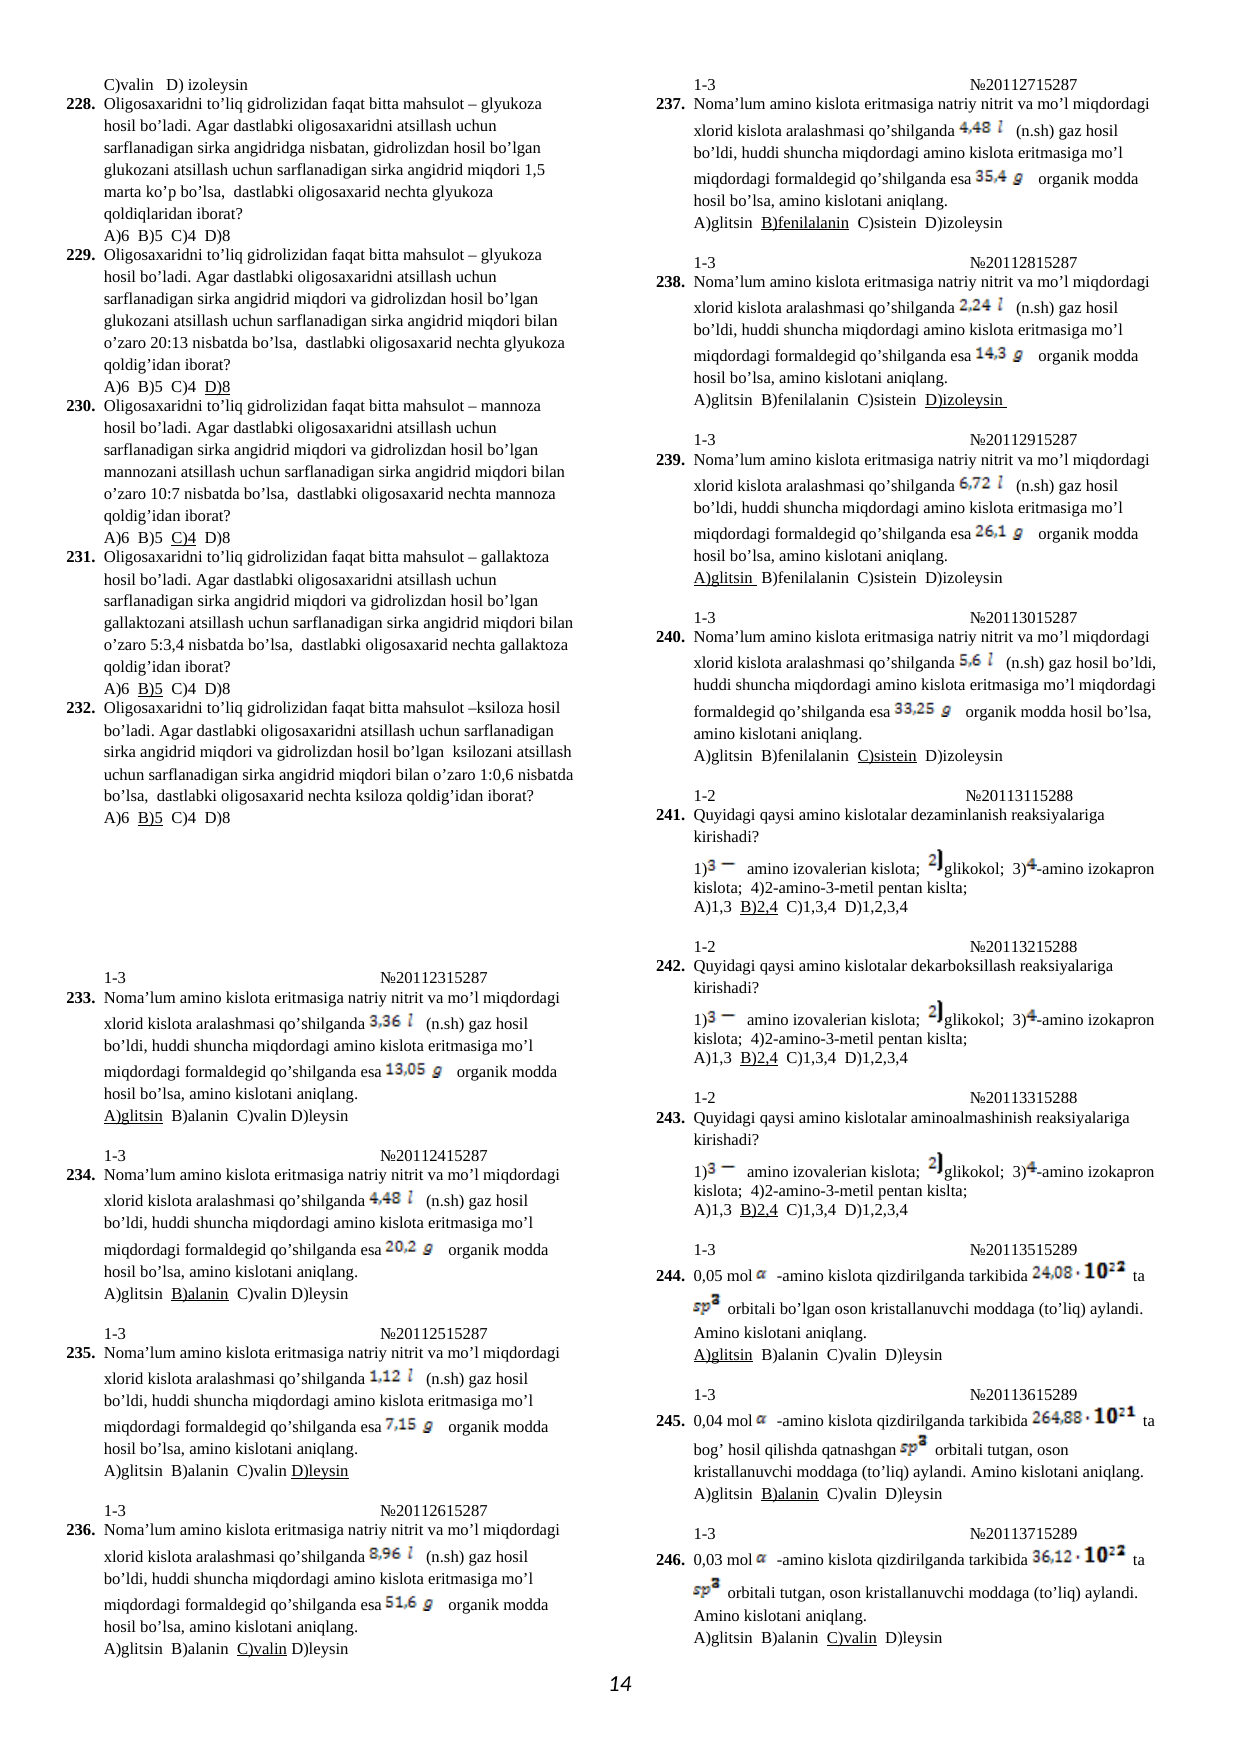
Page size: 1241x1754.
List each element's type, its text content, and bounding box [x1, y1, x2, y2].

list Oligosaxaridni to’liq gidrolizidan faqat bitta mahsulot – mannoza hosil bo’ladi. Agar dastlabki oligosaxaridni atsillash uchun sarflanadigan sirka angidrid miqdori va gidrolizdan hosil bo’lgan mannozani atsillash uchun sarflanadigan sirka angidrid miqdori bilan o’zaro 10:7 nisbatda bo’lsa, dastlabki oligosaxarid nechta mannoza qoldig’idan iborat? [66, 396, 575, 525]
list A)6 B)5 C)4 D)8 [103, 528, 575, 547]
picture [959, 116, 1012, 136]
list A)6 B)5 C)4 D)8 [103, 377, 575, 396]
list Quyidagi qaysi amino kislotalar aminoalmashinish reaksiyalariga kirishadi? [656, 1107, 1165, 1149]
picture [959, 471, 1012, 492]
list A)glitsin B)fenilalanin C)sistein D)izoleysin [693, 568, 1165, 587]
picture [707, 854, 747, 874]
list A)glitsin B)alanin C)valin D)leysin [103, 1106, 575, 1125]
text 1-3 №20112815287 [664, 253, 1165, 272]
picture [959, 648, 1002, 669]
text 1-3 №20112915287 [664, 430, 1165, 449]
picture [1026, 854, 1037, 874]
text 1-2 №20113115288 [664, 785, 1165, 804]
picture [707, 1157, 747, 1177]
list Oligosaxaridni to’liq gidrolizidan faqat bitta mahsulot – gallaktoza hosil bo’ladi. Agar dastlabki oligosaxaridni atsillash uchun sarflanadigan sirka angidrid miqdori va gidrolizdan hosil bo’lgan gallaktozani atsillash uchun sarflanadigan sirka angidrid miqdori bilan o’zaro 5:3,4 nisbatda bo’lsa, dastlabki oligosaxarid nechta gallaktoza qoldig’idan iborat? [66, 547, 575, 676]
text 1-3 №20112315287 [74, 968, 575, 987]
picture [756, 1261, 777, 1282]
picture [369, 1186, 422, 1207]
picture [900, 1432, 931, 1456]
list A)6 B)5 C)4 D)8 [103, 226, 575, 245]
list Noma’lum amino kislota eritmasiga natriy nitrit va mo’l miqdordagi xlorid kislota aralashmasi qo’shilganda (n.sh) gaz hosil bo’ldi, huddi shuncha miqdordagi amino kislota eritmasiga mo’l miqdordagi formaldegid qo’shilganda esa organik modda hosil bo’lsa, amino kislotani aniqlang. [656, 449, 1165, 565]
picture [385, 1412, 444, 1433]
list 1)amino izovalerian kislota; glikokol; 3)-amino izokapron kislota; 4)2-amino-3-metil pentan kislta; [693, 1000, 1165, 1048]
list 0,03 mol -amino kislota qizdirilganda tarkibida ta orbitali tutgan, oson kristallanuvchi moddaga (to’liq) aylandi. Amino kislotani aniqlang. [656, 1543, 1165, 1625]
picture [928, 848, 944, 874]
picture [975, 519, 1034, 540]
text 1-3 №20112615287 [74, 1501, 575, 1520]
picture [693, 1575, 724, 1598]
list Oligosaxaridni to’liq gidrolizidan faqat bitta mahsulot –ksiloza hosil bo’ladi. Agar dastlabki oligosaxaridni atsillash uchun sarflanadigan sirka angidrid miqdori va gidrolizdan hosil bo’lgan ksilozani atsillash uchun sarflanadigan sirka angidrid miqdori bilan o’zaro 1:0,6 nisbatda bo’lsa, dastlabki oligosaxarid nechta ksiloza qoldig’idan iborat? [66, 698, 575, 805]
picture [1032, 1542, 1129, 1566]
text 1-3 №20112515287 [74, 1323, 575, 1343]
list Noma’lum amino kislota eritmasiga natriy nitrit va mo’l miqdordagi xlorid kislota aralashmasi qo’shilganda (n.sh) gaz hosil bo’ldi, huddi shuncha miqdordagi amino kislota eritmasiga mo’l miqdordagi formaldegid qo’shilganda esa organik modda hosil bo’lsa, amino kislotani aniqlang. [66, 987, 575, 1103]
text 1-3 №20113015287 [664, 608, 1165, 627]
list Quyidagi qaysi amino kislotalar dezaminlanish reaksiyalariga kirishadi? [656, 804, 1165, 846]
list C)valin D) izoleysin [103, 75, 575, 94]
picture [385, 1057, 453, 1078]
list 1)amino izovalerian kislota; glikokol; 3)-amino izokapron kislota; 4)2-amino-3-metil pentan kislta; [693, 1151, 1165, 1200]
text 1-3 №20112715287 [664, 75, 1165, 94]
list A)1,3 B)2,4 C)1,3,4 D)1,2,3,4 [693, 1048, 1165, 1067]
picture [385, 1235, 444, 1255]
list A)6 B)5 C)4 D)8 [103, 679, 575, 698]
text 1-2 №20113215288 [664, 937, 1165, 956]
picture [756, 1406, 777, 1427]
picture [385, 1590, 444, 1611]
list A)glitsin B)alanin C)valin D)leysin [693, 1344, 1165, 1363]
list A)1,3 B)2,4 C)1,3,4 D)1,2,3,4 [693, 1200, 1165, 1219]
picture [975, 164, 1034, 185]
list A)glitsin B)alanin C)valin D)leysin [103, 1461, 575, 1480]
list Noma’lum amino kislota eritmasiga natriy nitrit va mo’l miqdordagi xlorid kislota aralashmasi qo’shilganda (n.sh) gaz hosil bo’ldi, huddi shuncha miqdordagi amino kislota eritmasiga mo’l miqdordagi formaldegid qo’shilganda esa organik modda hosil bo’lsa, amino kislotani aniqlang. [656, 94, 1165, 210]
list Quyidagi qaysi amino kislotalar dekarboksillash reaksiyalariga kirishadi? [656, 956, 1165, 997]
text 1-3 №20113715289 [664, 1524, 1165, 1543]
list A)glitsin B)alanin C)valin D)leysin [103, 1639, 575, 1658]
list A)6 B)5 C)4 D)8 [103, 808, 575, 827]
list A)1,3 B)2,4 C)1,3,4 D)1,2,3,4 [693, 897, 1165, 916]
picture [928, 1151, 944, 1177]
picture [369, 1364, 422, 1385]
list Oligosaxaridni to’liq gidrolizidan faqat bitta mahsulot – glyukoza hosil bo’ladi. Agar dastlabki oligosaxaridni atsillash uchun sarflanadigan sirka angidrid miqdori va gidrolizdan hosil bo’lgan glukozani atsillash uchun sarflanadigan sirka angidrid miqdori bilan o’zaro 20:13 nisbatda bo’lsa, dastlabki oligosaxarid nechta glyukoza qoldig’idan iborat? [66, 245, 575, 374]
list 1)amino izovalerian kislota; glikokol; 3)-amino izokapron kislota; 4)2-amino-3-metil pentan kislta; [693, 848, 1165, 897]
list Oligosaxaridni to’liq gidrolizidan faqat bitta mahsulot – glyukoza hosil bo’ladi. Agar dastlabki oligosaxaridni atsillash uchun sarflanadigan sirka angidridga nisbatan, gidrolizdan hosil bo’lgan glukozani atsillash uchun sarflanadigan sirka angidrid miqdori 1,5 marta ko’p bo’lsa, dastlabki oligosaxarid nechta glyukoza qoldiqlaridan iborat? [66, 94, 575, 223]
list A)glitsin B)alanin C)valin D)leysin [693, 1628, 1165, 1647]
list Noma’lum amino kislota eritmasiga natriy nitrit va mo’l miqdordagi xlorid kislota aralashmasi qo’shilganda (n.sh) gaz hosil bo’ldi, huddi shuncha miqdordagi amino kislota eritmasiga mo’l miqdordagi formaldegid qo’shilganda esa organik modda hosil bo’lsa, amino kislotani aniqlang. [656, 627, 1165, 743]
text 1-3 №20112415287 [74, 1146, 575, 1165]
text 1-2 №20113315288 [664, 1088, 1165, 1107]
list A)glitsin B)fenilalanin C)sistein D)izoleysin [693, 213, 1165, 232]
picture [975, 341, 1034, 362]
list Noma’lum amino kislota eritmasiga natriy nitrit va mo’l miqdordagi xlorid kislota aralashmasi qo’shilganda (n.sh) gaz hosil bo’ldi, huddi shuncha miqdordagi amino kislota eritmasiga mo’l miqdordagi formaldegid qo’shilganda esa organik modda hosil bo’lsa, amino kislotani aniqlang. [656, 272, 1165, 387]
list A)glitsin B)alanin C)valin D)leysin [693, 1484, 1165, 1503]
text 1-3 №20113615289 [664, 1384, 1165, 1403]
list Noma’lum amino kislota eritmasiga natriy nitrit va mo’l miqdordagi xlorid kislota aralashmasi qo’shilganda (n.sh) gaz hosil bo’ldi, huddi shuncha miqdordagi amino kislota eritmasiga mo’l miqdordagi formaldegid qo’shilganda esa organik modda hosil bo’lsa, amino kislotani aniqlang. [66, 1343, 575, 1458]
list Noma’lum amino kislota eritmasiga natriy nitrit va mo’l miqdordagi xlorid kislota aralashmasi qo’shilganda (n.sh) gaz hosil bo’ldi, huddi shuncha miqdordagi amino kislota eritmasiga mo’l miqdordagi formaldegid qo’shilganda esa organik modda hosil bo’lsa, amino kislotani aniqlang. [66, 1165, 575, 1281]
picture [959, 293, 1012, 314]
text 1-3 №20113515289 [664, 1240, 1165, 1259]
picture [756, 1545, 777, 1566]
list A)glitsin B)fenilalanin C)sistein D)izoleysin [693, 745, 1165, 764]
picture [1026, 1157, 1037, 1177]
list A)glitsin B)fenilalanin C)sistein D)izoleysin [693, 390, 1165, 409]
list 0,04 mol -amino kislota qizdirilganda tarkibida ta bog’ hosil qilishda qatnashgan orbitali tutgan, oson kristallanuvchi moddaga (to’liq) aylandi. Amino kislotani aniqlang. [656, 1403, 1165, 1481]
picture [894, 697, 962, 717]
picture [1026, 1005, 1037, 1026]
picture [693, 1291, 724, 1315]
picture [369, 1542, 422, 1562]
list 0,05 mol -amino kislota qizdirilganda tarkibida ta orbitali bo’lgan oson kristallanuvchi moddaga (to’liq) aylandi. Amino kislotani aniqlang. [656, 1259, 1165, 1342]
list A)glitsin B)alanin C)valin D)leysin [103, 1283, 575, 1303]
picture [707, 1005, 747, 1026]
picture [369, 1009, 422, 1030]
picture [928, 999, 944, 1026]
picture [1032, 1403, 1139, 1427]
list Noma’lum amino kislota eritmasiga natriy nitrit va mo’l miqdordagi xlorid kislota aralashmasi qo’shilganda (n.sh) gaz hosil bo’ldi, huddi shuncha miqdordagi amino kislota eritmasiga mo’l miqdordagi formaldegid qo’shilganda esa organik modda hosil bo’lsa, amino kislotani aniqlang. [66, 1520, 575, 1636]
picture [1032, 1258, 1129, 1282]
